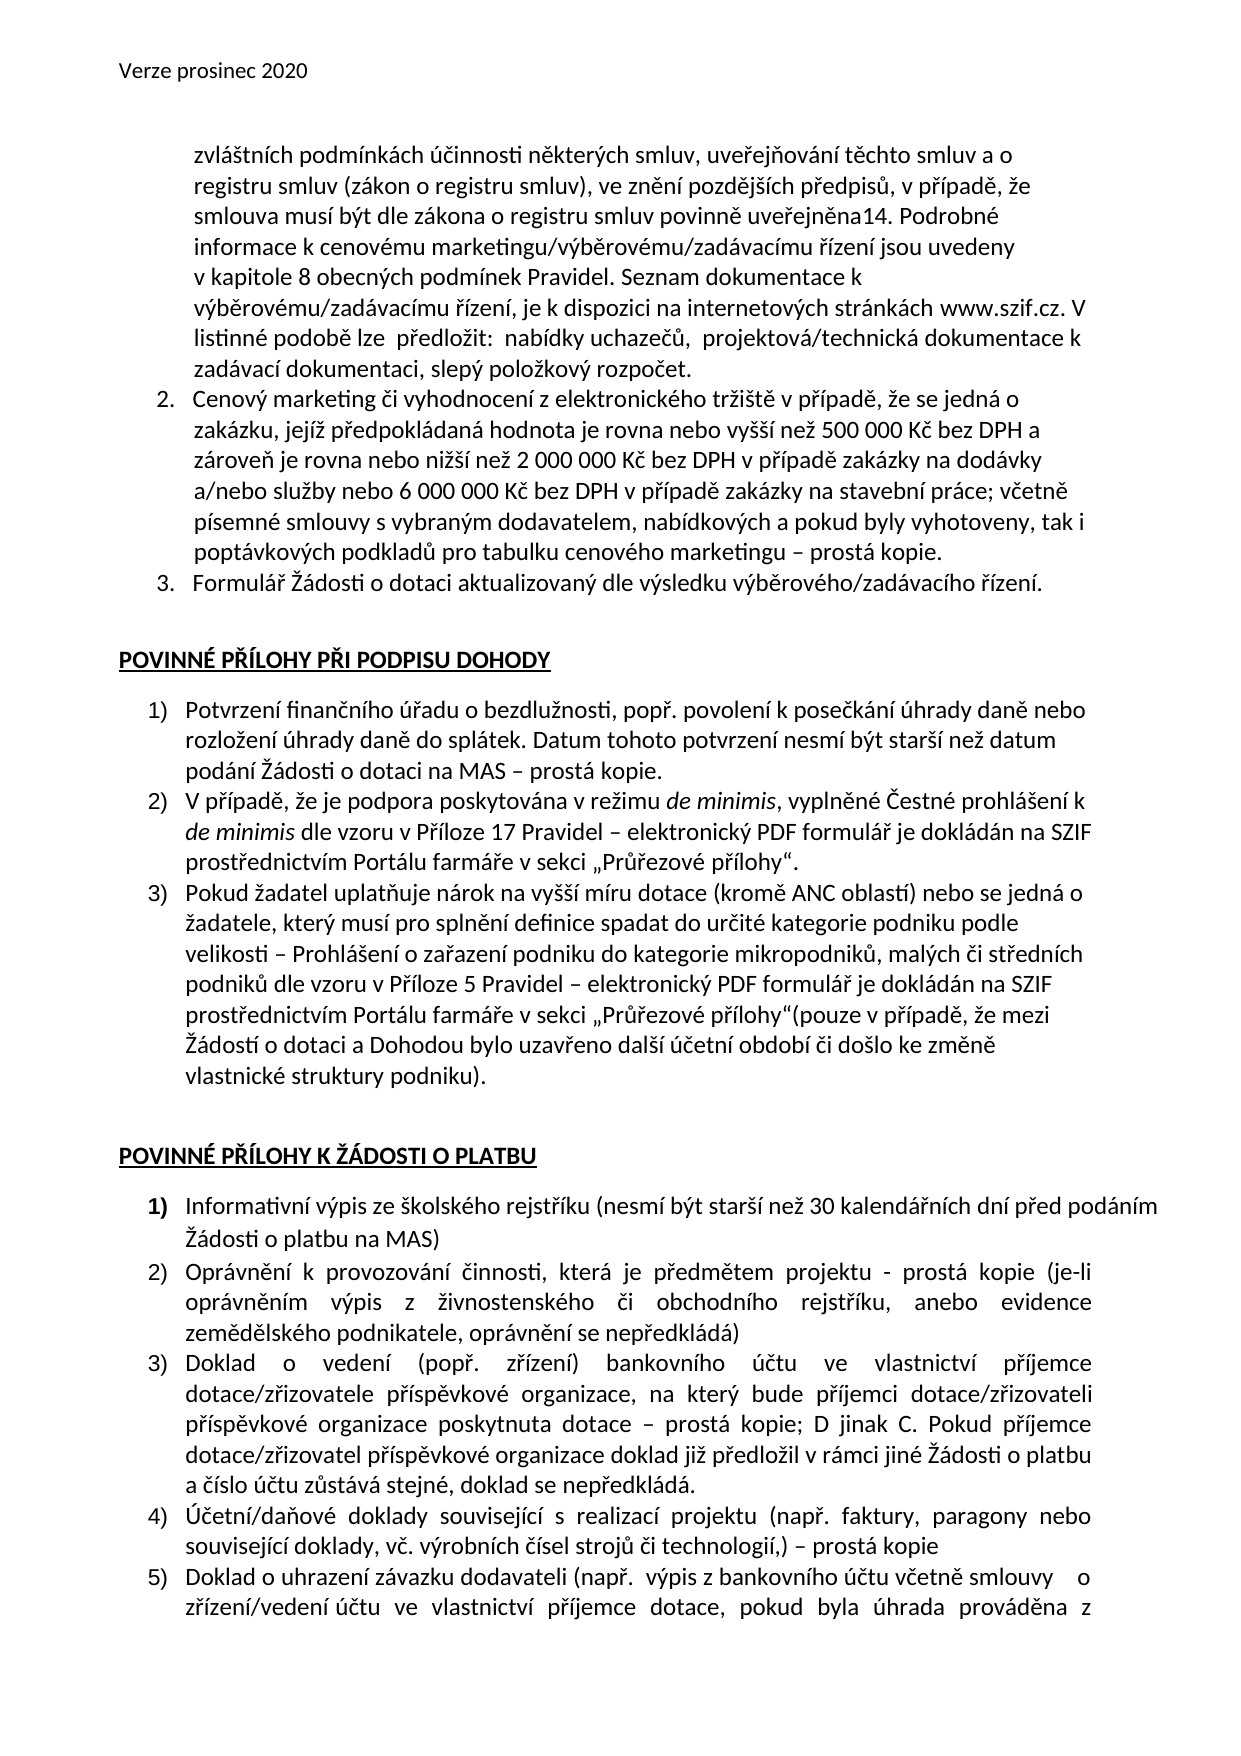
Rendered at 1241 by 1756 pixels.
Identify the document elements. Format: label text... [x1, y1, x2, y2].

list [148, 1561, 1093, 1622]
list Potvrzení finančního úřadu o bezdlužnosti, popř. povolení k posečkání úhrady daně nebo rozložení úhrady daně do splátek. Datum tohoto potvrzení nesmí být starší než datum podání Žádosti o dotaci na MAS – prostá kopie. [148, 694, 1093, 785]
list V případě, že je podpora poskytována v režimu de minimis, vyplněné Čestné prohlášení k de minimis dle vzoru v Příloze 17 Pravidel – elektronický PDF formulář je dokládán na SZIF prostřednictvím Portálu farmáře v sekci „Průřezové přílohy“. [148, 785, 1093, 877]
list Informativní výpis ze školského rejstříku (nesmí být starší než 30 kalendářních dní před podáním Žádosti o platbu na MAS) [148, 1190, 1196, 1253]
list Oprávnění k provozování činnosti, která je předmětem projektu - prostá kopie (je-li oprávněním výpis z živnostenského či obchodního rejstříku, anebo evidence zemědělského podnikatele, oprávnění se nepředkládá) [148, 1256, 1093, 1347]
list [156, 139, 1093, 383]
text POVINNÉ PŘÍLOHY PŘI PODPISU DOHODY [119, 644, 1196, 675]
text POVINNÉ PŘÍLOHY K ŽÁDOSTI O PLATBU [119, 1140, 1196, 1171]
list Formulář Žádosti o dotaci aktualizovaný dle výsledku výběrového/zadávacího řízení. [156, 567, 1093, 597]
list Pokud žadatel uplatňuje nárok na vyšší míru dotace (kromě ANC oblastí) nebo se jedná o žadatele, který musí pro splnění definice spadat do určité kategorie podniku podle velikosti – Prohlášení o zařazení podniku do kategorie mikropodniků, malých či středních podniků dle vzoru v Příloze 5 Pravidel – elektronický PDF formulář je dokládán na SZIF prostřednictvím Portálu farmáře v sekci „Průřezové přílohy“(pouze v případě, že mezi Žádostí o dotaci a Dohodou bylo uzavřeno další účetní období či došlo ke změně vlastnické struktury podniku). [148, 877, 1093, 1091]
list Cenový marketing či vyhodnocení z elektronického tržiště v případě, že se jedná o zakázku, jejíž předpokládaná hodnota je rovna nebo vyšší než 500 000 Kč bez DPH a zároveň je rovna nebo nižší než 2 000 000 Kč bez DPH v případě zakázky na dodávky a/nebo služby nebo 6 000 000 Kč bez DPH v případě zakázky na stavební práce; včetně písemné smlouvy s vybraným dodavatelem, nabídkových a pokud byly vyhotoveny, tak i poptávkových podkladů pro tabulku cenového marketingu – prostá kopie. [156, 384, 1093, 567]
list Účetní/daňové doklady související s realizací projektu (např. faktury, paragony nebo související doklady, vč. výrobních čísel strojů či technologií,) – prostá kopie [148, 1500, 1093, 1561]
list Doklad o vedení (popř. zřízení) bankovního účtu ve vlastnictví příjemce dotace/zřizovatele příspěvkové organizace, na který bude příjemci dotace/zřizovateli příspěvkové organizace poskytnuta dotace – prostá kopie; D jinak C. Pokud příjemce dotace/zřizovatel příspěvkové organizace doklad již předložil v rámci jiné Žádosti o platbu a číslo účtu zůstává stejné, doklad se nepředkládá. [148, 1347, 1094, 1500]
